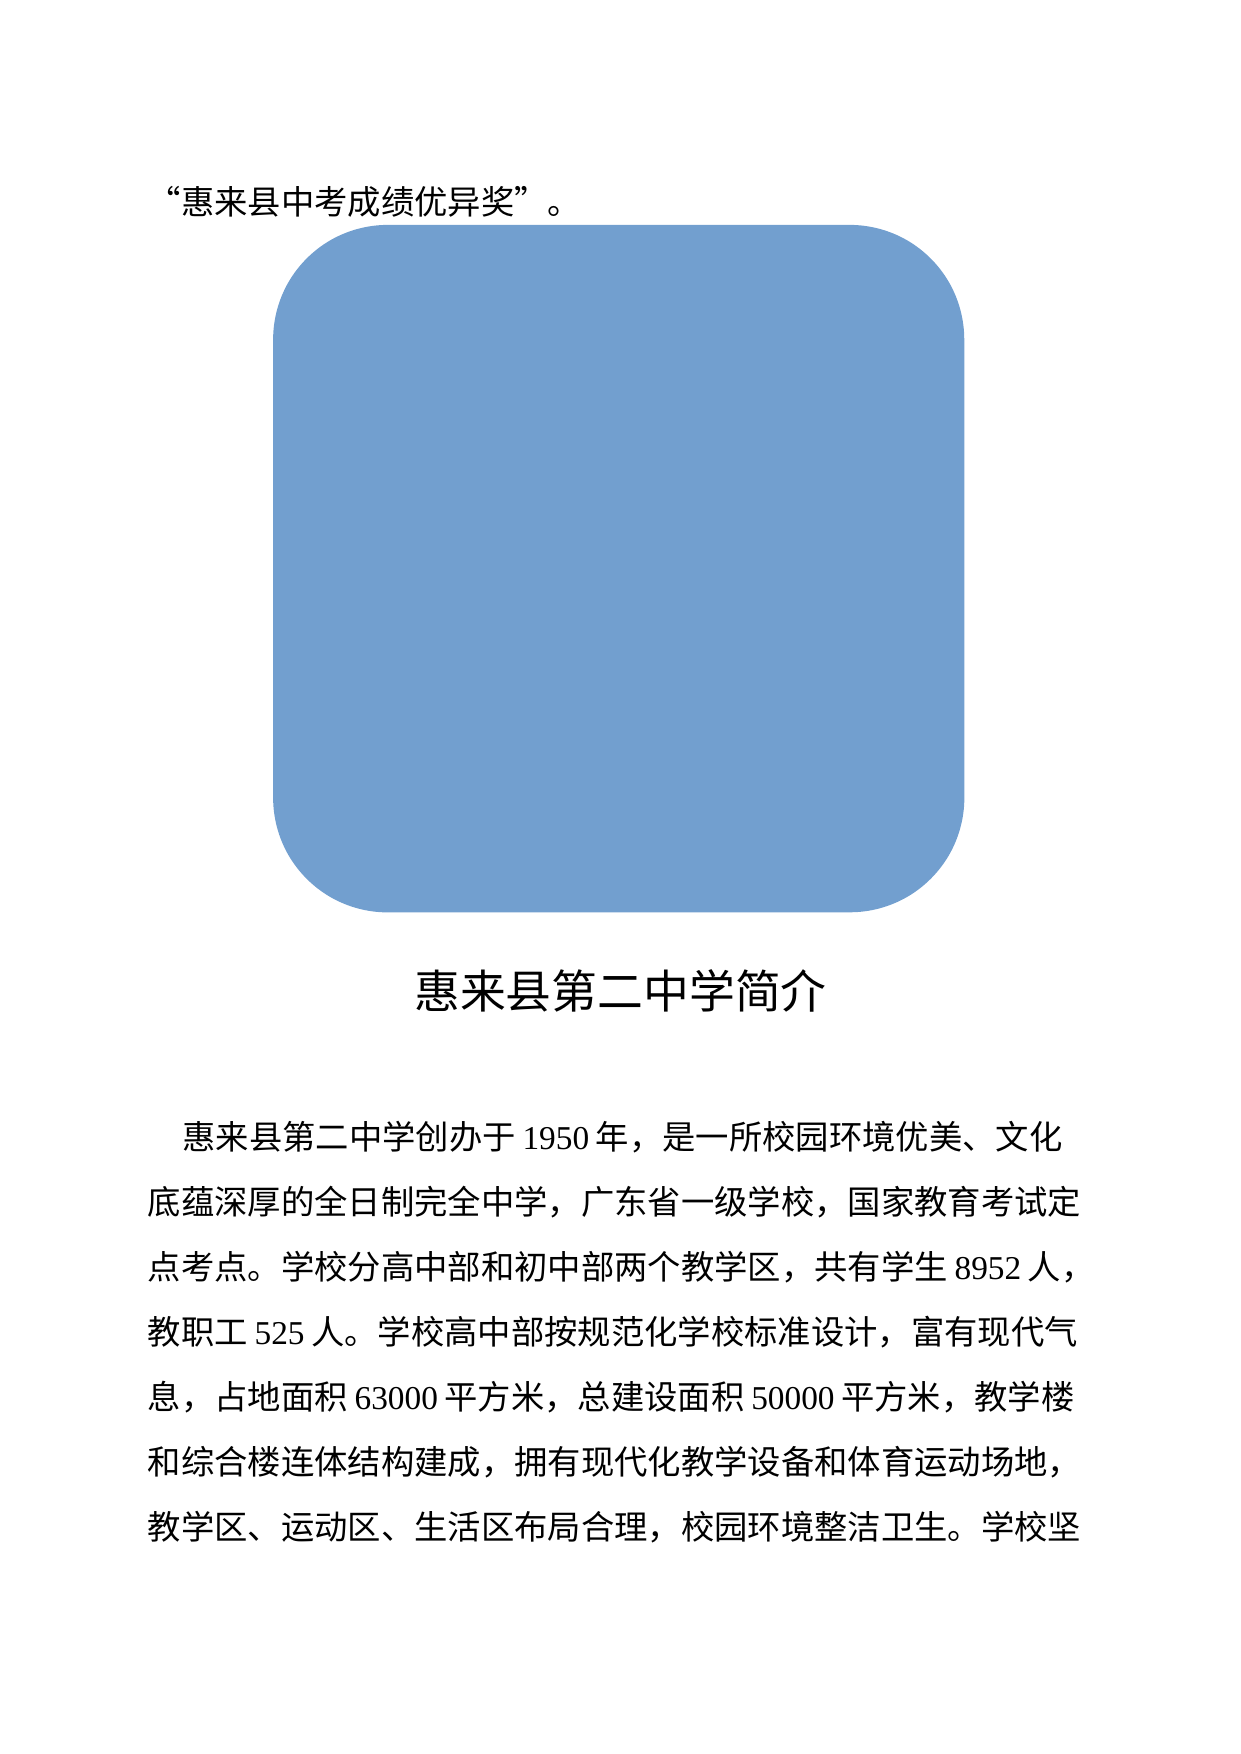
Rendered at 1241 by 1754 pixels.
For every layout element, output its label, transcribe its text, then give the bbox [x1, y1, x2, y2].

text 惠来县第二中学简介 [148, 940, 1093, 1037]
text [148, 171, 1093, 225]
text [148, 1102, 1093, 1557]
